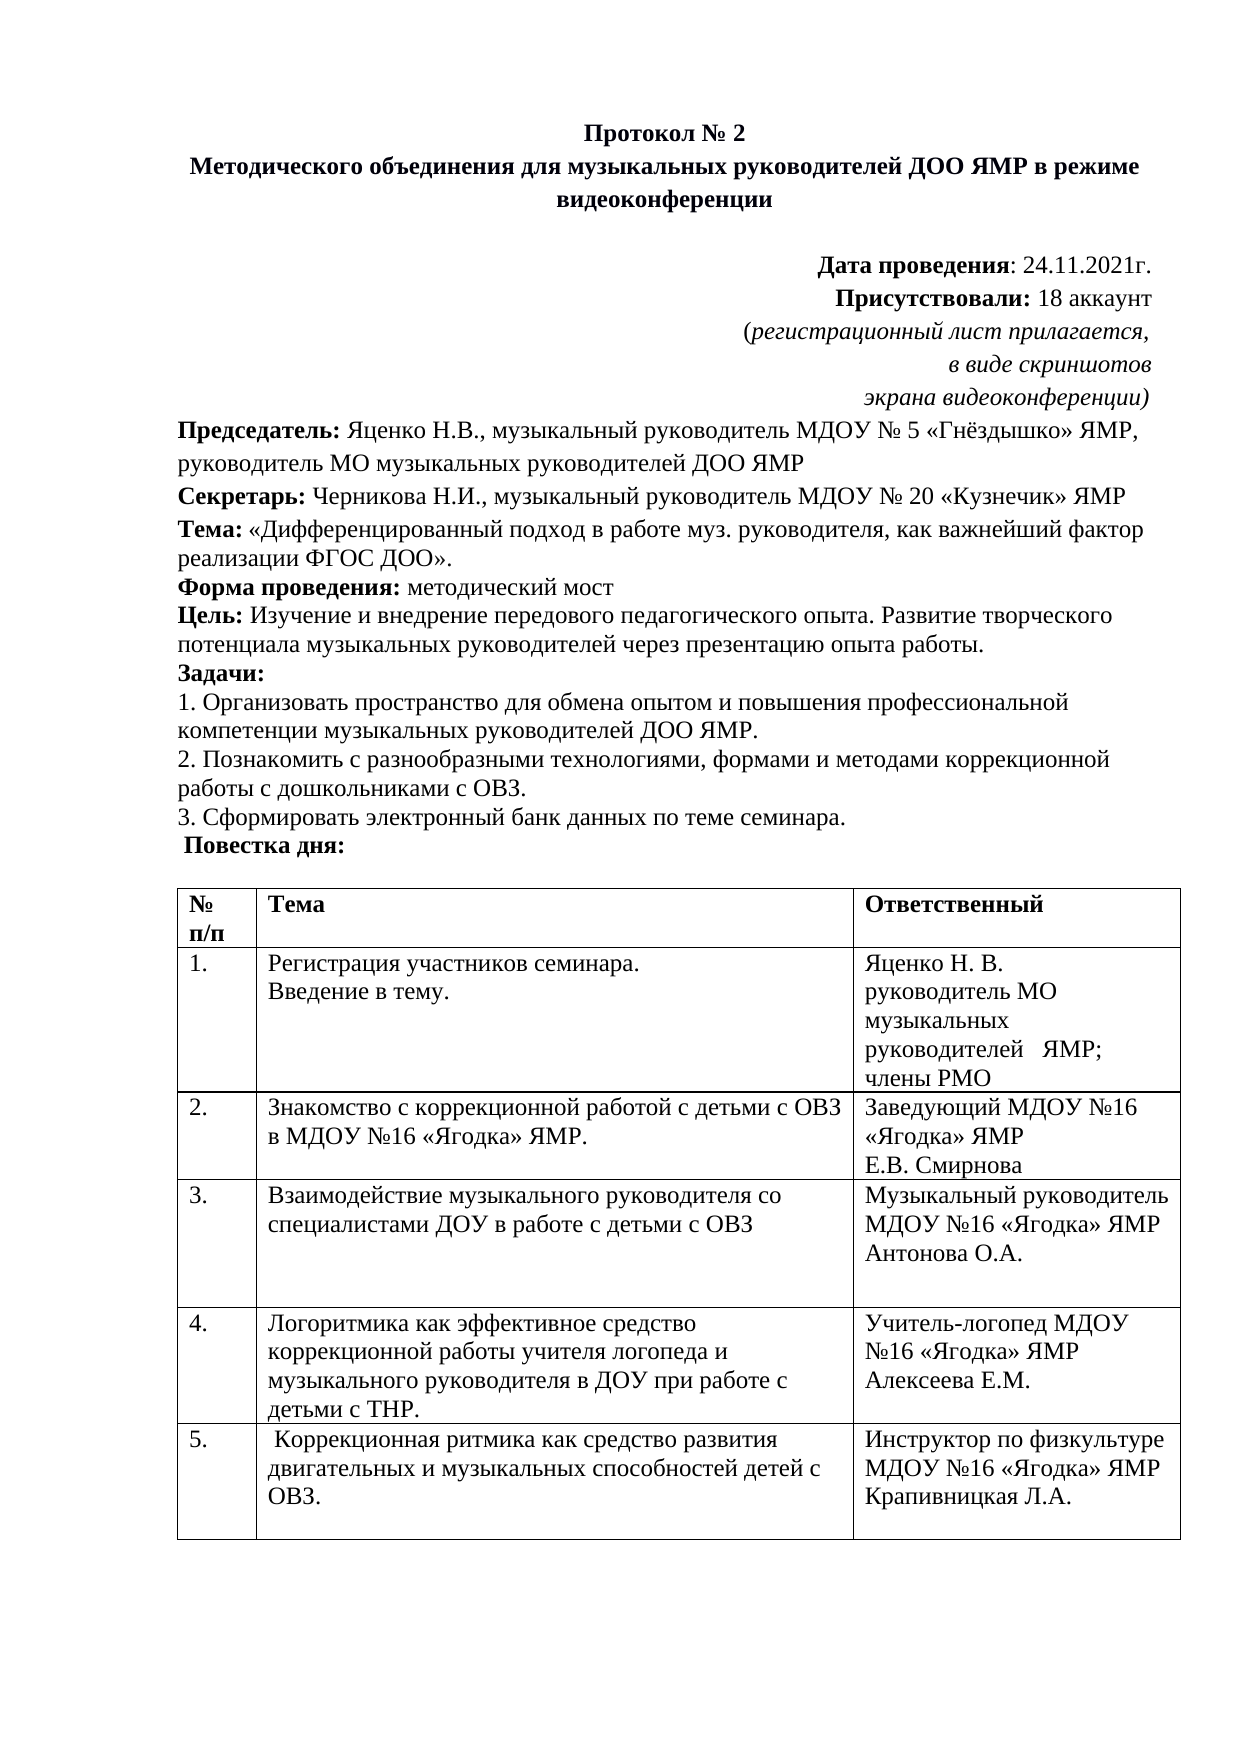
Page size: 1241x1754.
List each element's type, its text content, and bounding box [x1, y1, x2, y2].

table_cell Регистрация участников семинара. Введение в тему. [257, 948, 853, 1091]
text 3. Сформировать электронный банк данных по теме семинара. [177, 802, 1152, 831]
table_cell Инструктор по физкультуре МДОУ №16 «Ягодка» ЯМР Крапивницкая Л.А. [854, 1424, 1180, 1539]
table_cell Музыкальный руководитель МДОУ №16 «Ягодка» ЯМР Антонова О.А. [854, 1180, 1180, 1307]
table_cell Коррекционная ритмика как средство развития двигательных и музыкальных способностей детей с ОВЗ. [257, 1424, 853, 1539]
table_cell Учитель-логопед МДОУ №16 «Ягодка» ЯМР Алексеева Е.М. [854, 1308, 1180, 1423]
table_cell 3. [178, 1180, 256, 1307]
table_header Тема [257, 889, 853, 947]
text Цель: Изучение и внедрение передового педагогического опыта. Развитие творческого потенциала музыкальных руководителей через презентацию опыта работы. [177, 601, 1152, 658]
text Секретарь: Черникова Н.И., музыкальный руководитель МДОУ № 20 «Кузнечик» ЯМР [177, 481, 1152, 510]
table_cell 4. [178, 1308, 256, 1423]
text в виде скриншотов [177, 349, 1152, 378]
text (регистрационный лист прилагается, [177, 316, 1152, 345]
text экрана видеоконференции) [177, 382, 1152, 411]
table_cell 5. [178, 1424, 256, 1539]
table_cell 2. [178, 1093, 256, 1179]
table_cell Логоритмика как эффективное средство коррекционной работы учителя логопеда и музыкального руководителя в ДОУ при работе с детьми с ТНР. [257, 1308, 853, 1423]
table_cell 1. [178, 948, 256, 1091]
table_cell Яценко Н. В. руководитель МО музыкальных руководителей ЯМР; члены РМО [854, 948, 1180, 1091]
text Повестка дня: [177, 831, 1152, 859]
text 1. Организовать пространство для обмена опытом и повышения профессиональной компетенции музыкальных руководителей ДОО ЯМР. [177, 687, 1152, 744]
table_header № п/п [178, 889, 256, 947]
table_cell Знакомство с коррекционной работой с детьми с ОВЗ в МДОУ №16 «Ягодка» ЯМР. [257, 1093, 853, 1179]
text Протокол № 2 [177, 118, 1152, 147]
text Присутствовали: 18 аккаунт [177, 283, 1152, 312]
text Задачи: [177, 658, 1152, 687]
text 2. Познакомить с разнообразными технологиями, формами и методами коррекционной работы с дошкольниками с ОВЗ. [177, 744, 1152, 802]
table_cell Взаимодействие музыкального руководителя со специалистами ДОУ в работе с детьми с ОВЗ [257, 1180, 853, 1307]
text Дата проведения: 24.11.2021г. [177, 250, 1152, 279]
text Председатель: Яценко Н.В., музыкальный руководитель МДОУ № 5 «Гнёздышко» ЯМР, руководитель МО музыкальных руководителей ДОО ЯМР [177, 415, 1152, 477]
text Форма проведения: методический мост [177, 572, 1152, 601]
text Тема: «Дифференцированный подход в работе муз. руководителя, как важнейший фактор реализации ФГОС ДОО». [177, 514, 1152, 572]
table_cell Заведующий МДОУ №16 «Ягодка» ЯМР Е.В. Смирнова [854, 1093, 1180, 1179]
table_header Ответственный [854, 889, 1180, 947]
text Методического объединения для музыкальных руководителей ДОО ЯМР в режиме видеоконференции [177, 151, 1152, 213]
